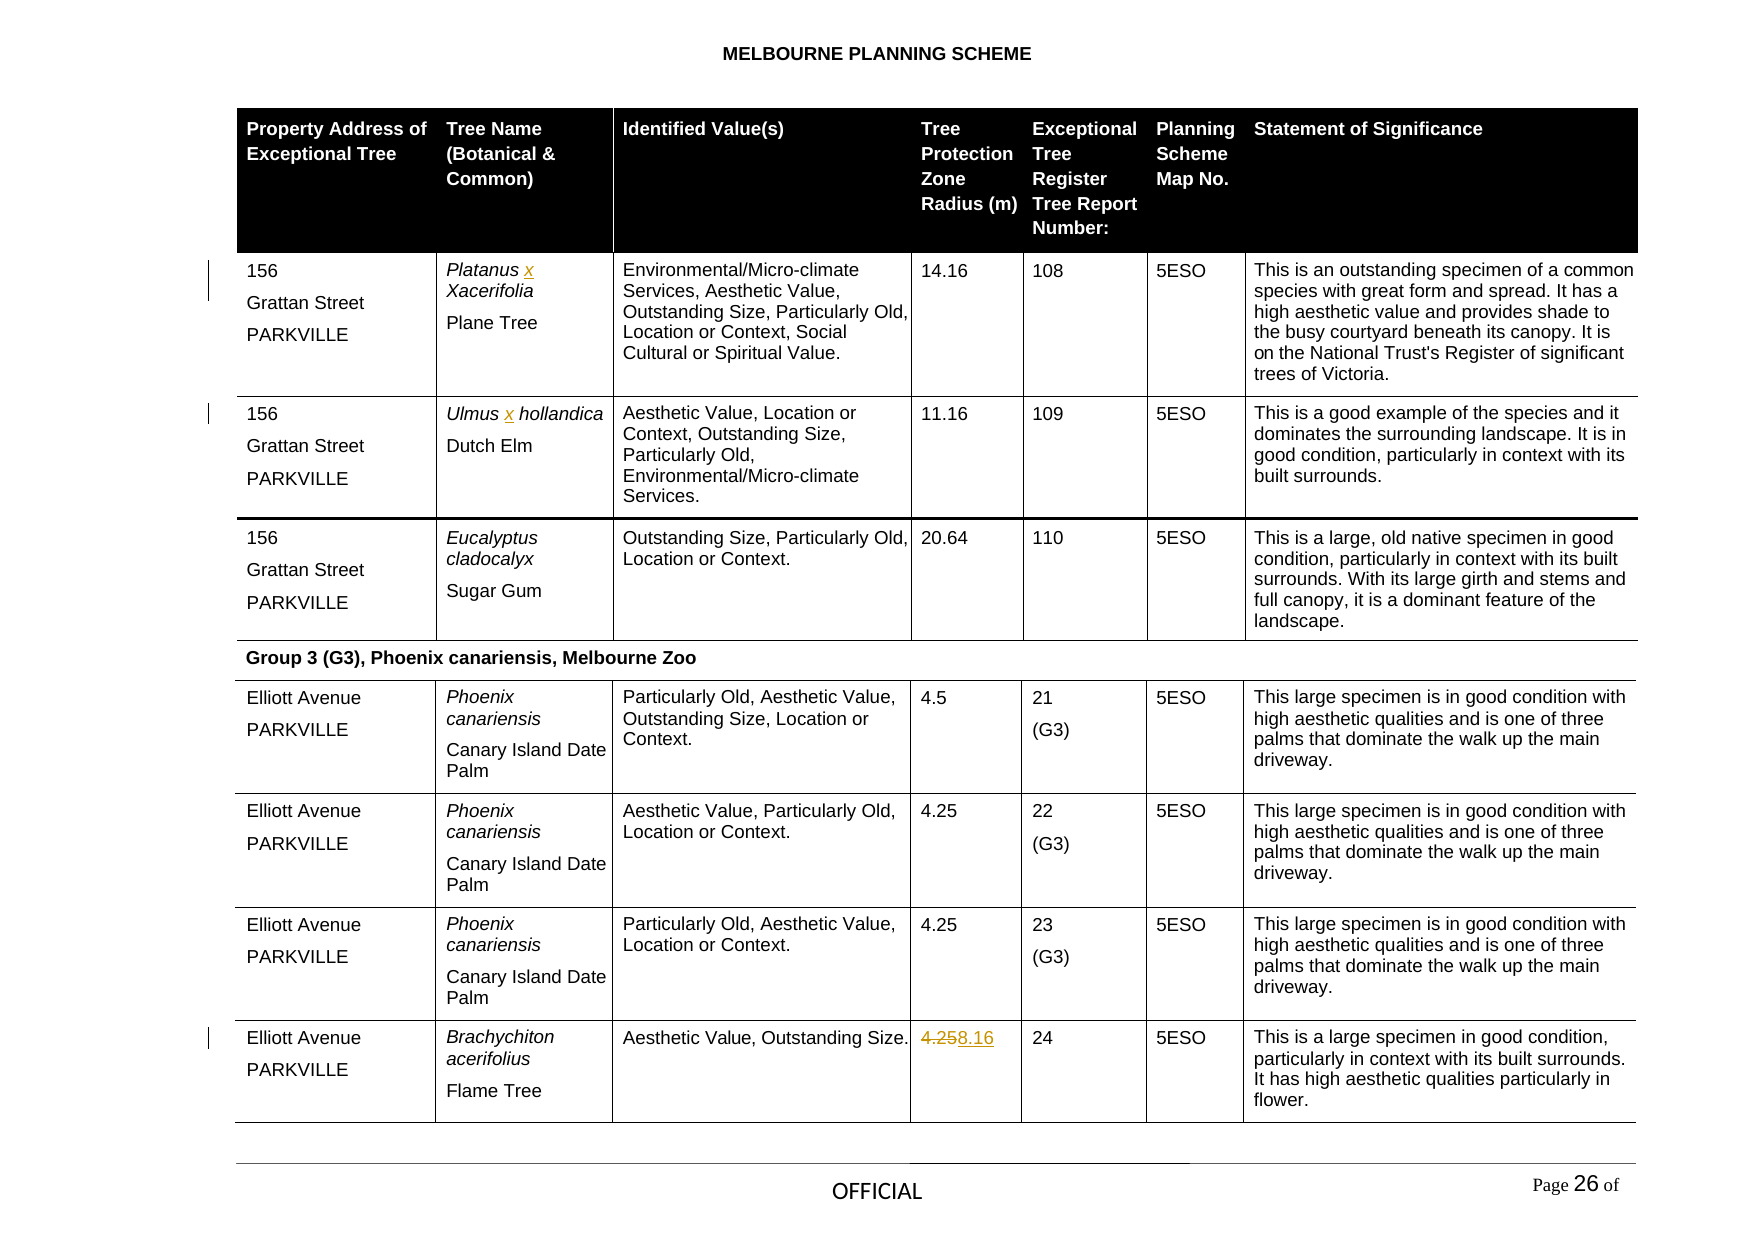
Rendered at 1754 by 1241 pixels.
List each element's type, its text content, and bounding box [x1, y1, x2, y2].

table_cell Ulmus hollandica Dutch Elm [437, 397, 613, 517]
table_cell Exceptional Tree Register Tree Report Number: [1023, 108, 1147, 252]
table_cell Aesthetic Value, Location or Context, Outstanding Size, Particularly Old, Environmental/Micro-climate Services. [614, 397, 911, 517]
table_cell 156 Grattan Street PARKVILLE [237, 397, 436, 517]
table_cell This large specimen is in good condition with high aesthetic qualities and is one of three palms that dominate the walk up the main driveway. [1244, 908, 1636, 1020]
table_cell Elliott Avenue PARKVILLE [235, 908, 435, 1020]
table_cell 22 (G3) [1022, 794, 1146, 906]
table_header 21 (G3) [1022, 681, 1146, 793]
table_cell 14.16 [912, 253, 1023, 396]
table_cell 24 [1022, 1021, 1146, 1121]
table_cell 11.16 [912, 397, 1023, 517]
table_cell 5ESO [1148, 397, 1245, 517]
table_cell 108 [1024, 253, 1147, 396]
table_cell 5ESO [1148, 253, 1245, 396]
table_cell Identified Value(s) [614, 108, 912, 252]
table_cell Brachychiton acerifolius Flame Tree [436, 1021, 612, 1121]
table_cell 156 Grattan Street PARKVILLE [237, 253, 436, 396]
table_cell Tree Name (Botanical & Common) [437, 108, 613, 252]
table_cell 110 [1024, 520, 1147, 640]
table_cell Environmental/Micro-climate Services, Aesthetic Value, Outstanding Size, Particularly Old, Location or Context, Social Cultural or Spiritual Value. [614, 253, 911, 396]
table_cell Outstanding Size, Particularly Old, Location or Context. [614, 520, 911, 640]
text Group 3 (G3), Phoenix canariensis, Melbourne Zoo [246, 647, 1650, 669]
table_cell Tree Protection Zone Radius (m) [912, 108, 1023, 252]
table_header Particularly Old, Aesthetic Value, Outstanding Size, Location or Context. [613, 681, 910, 793]
table_cell This is an outstanding specimen of a common species with great form and spread. It has a high aesthetic value and provides shade to the busy courtyard beneath its canopy. It is on the National Trust's Register of significant trees of Victoria. [1246, 253, 1638, 396]
table_cell Elliott Avenue PARKVILLE [235, 1021, 435, 1121]
table_cell This is a large specimen in good condition, particularly in context with its built surrounds. It has high aesthetic qualities particularly in flower. [1244, 1021, 1636, 1121]
table_cell Property Address of Exceptional Tree [237, 108, 437, 252]
table_cell 20.64 [912, 520, 1023, 640]
table_cell Statement of Significance [1245, 108, 1638, 252]
table_cell 5ESO [1148, 520, 1245, 640]
table_header 4.5 [911, 681, 1021, 793]
table_cell Aesthetic Value, Particularly Old, Location or Context. [613, 794, 910, 906]
table_cell 5ESO [1147, 908, 1243, 1020]
table_cell Phoenix canariensis Canary Island Date Palm [436, 908, 612, 1020]
table_cell 4.25 [911, 794, 1021, 906]
table_cell Planning Scheme Map No. [1147, 108, 1245, 252]
table_cell Eucalyptus cladocalyx Sugar Gum [437, 520, 613, 640]
table_cell Particularly Old, Aesthetic Value, Location or Context. [613, 908, 910, 1020]
table_header Elliott Avenue PARKVILLE [235, 681, 435, 793]
table_header 5ESO [1147, 681, 1243, 793]
table_cell 156 Grattan Street PARKVILLE [237, 520, 436, 640]
table_header This large specimen is in good condition with high aesthetic qualities and is one of three palms that dominate the walk up the main driveway. [1244, 681, 1636, 793]
table_cell Platanus Xacerifolia Plane Tree [437, 253, 613, 396]
table_cell This is a good example of the species and it dominates the surrounding landscape. It is in good condition, particularly in context with its built surrounds. [1246, 397, 1638, 517]
table_header Phoenix canariensis Canary Island Date Palm [436, 681, 612, 793]
table_cell 5ESO [1147, 794, 1243, 906]
table_cell Aesthetic Value, Outstanding Size. [613, 1021, 910, 1121]
table_cell [911, 1021, 1021, 1121]
table_cell 23 (G3) [1022, 908, 1146, 1020]
table_cell This is a large, old native specimen in good condition, particularly in context with its built surrounds. With its large girth and stems and full canopy, it is a dominant feature of the landscape. [1246, 520, 1638, 640]
table_cell This large specimen is in good condition with high aesthetic qualities and is one of three palms that dominate the walk up the main driveway. [1244, 794, 1636, 906]
table_cell 5ESO [1147, 1021, 1243, 1121]
table_cell Elliott Avenue PARKVILLE [235, 794, 435, 906]
table_cell Phoenix canariensis Canary Island Date Palm [436, 794, 612, 906]
table_cell 109 [1024, 397, 1147, 517]
table_cell 4.25 [911, 908, 1021, 1020]
